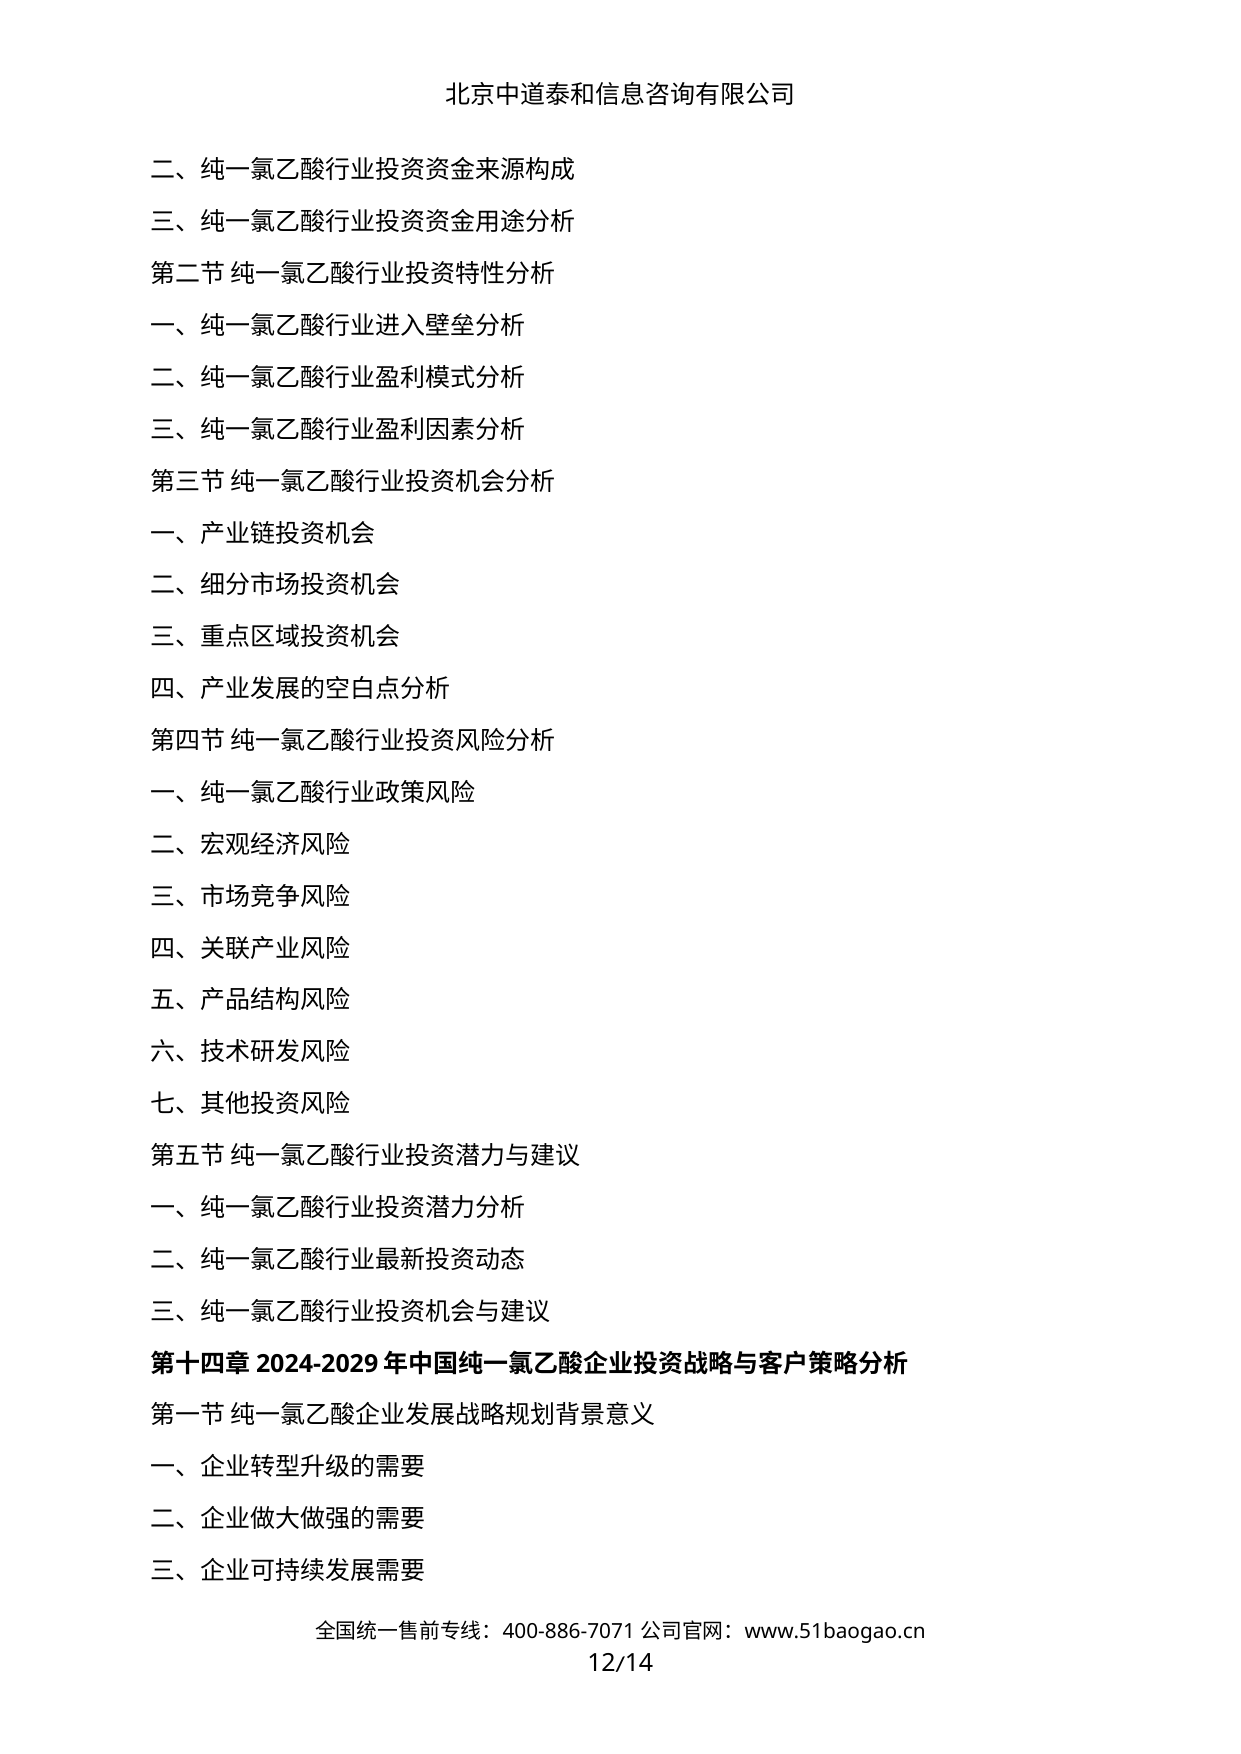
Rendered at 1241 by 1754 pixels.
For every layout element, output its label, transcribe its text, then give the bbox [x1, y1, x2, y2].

text 第五节 纯一氯乙酸行业投资潜力与建议 [150, 1136, 1090, 1172]
text 三、纯一氯乙酸行业盈利因素分析 [150, 409, 1090, 446]
text 第二节 纯一氯乙酸行业投资特性分析 [150, 254, 1090, 290]
text 三、纯一氯乙酸行业投资机会与建议 [150, 1291, 1090, 1327]
text 三、市场竞争风险 [150, 876, 1090, 912]
text 七、其他投资风险 [150, 1084, 1090, 1120]
text 三、纯一氯乙酸行业投资资金用途分析 [150, 202, 1090, 238]
text 第三节 纯一氯乙酸行业投资机会分析 [150, 461, 1090, 497]
text 二、宏观经济风险 [150, 824, 1090, 861]
text 一、企业转型升级的需要 [150, 1447, 1090, 1483]
text 二、企业做大做强的需要 [150, 1499, 1090, 1535]
text 一、产业链投资机会 [150, 513, 1090, 549]
text 第四节 纯一氯乙酸行业投资风险分析 [150, 721, 1090, 757]
text 三、企业可持续发展需要 [150, 1551, 1090, 1587]
text 四、关联产业风险 [150, 928, 1090, 964]
text 三、重点区域投资机会 [150, 617, 1090, 653]
text 五、产品结构风险 [150, 980, 1090, 1016]
text 二、纯一氯乙酸行业最新投资动态 [150, 1239, 1090, 1276]
text 二、细分市场投资机会 [150, 565, 1090, 601]
text 六、技术研发风险 [150, 1032, 1090, 1068]
text 一、纯一氯乙酸行业政策风险 [150, 772, 1090, 809]
text 四、产业发展的空白点分析 [150, 669, 1090, 705]
text 第十四章 2024-2029年中国纯一氯乙酸企业投资战略与客户策略分析 [150, 1343, 1090, 1379]
text 一、纯一氯乙酸行业投资潜力分析 [150, 1187, 1090, 1224]
text 一、纯一氯乙酸行业进入壁垒分析 [150, 306, 1090, 342]
text 二、纯一氯乙酸行业投资资金来源构成 [150, 150, 1090, 186]
text 二、纯一氯乙酸行业盈利模式分析 [150, 357, 1090, 394]
text 第一节 纯一氯乙酸企业发展战略规划背景意义 [150, 1395, 1090, 1431]
